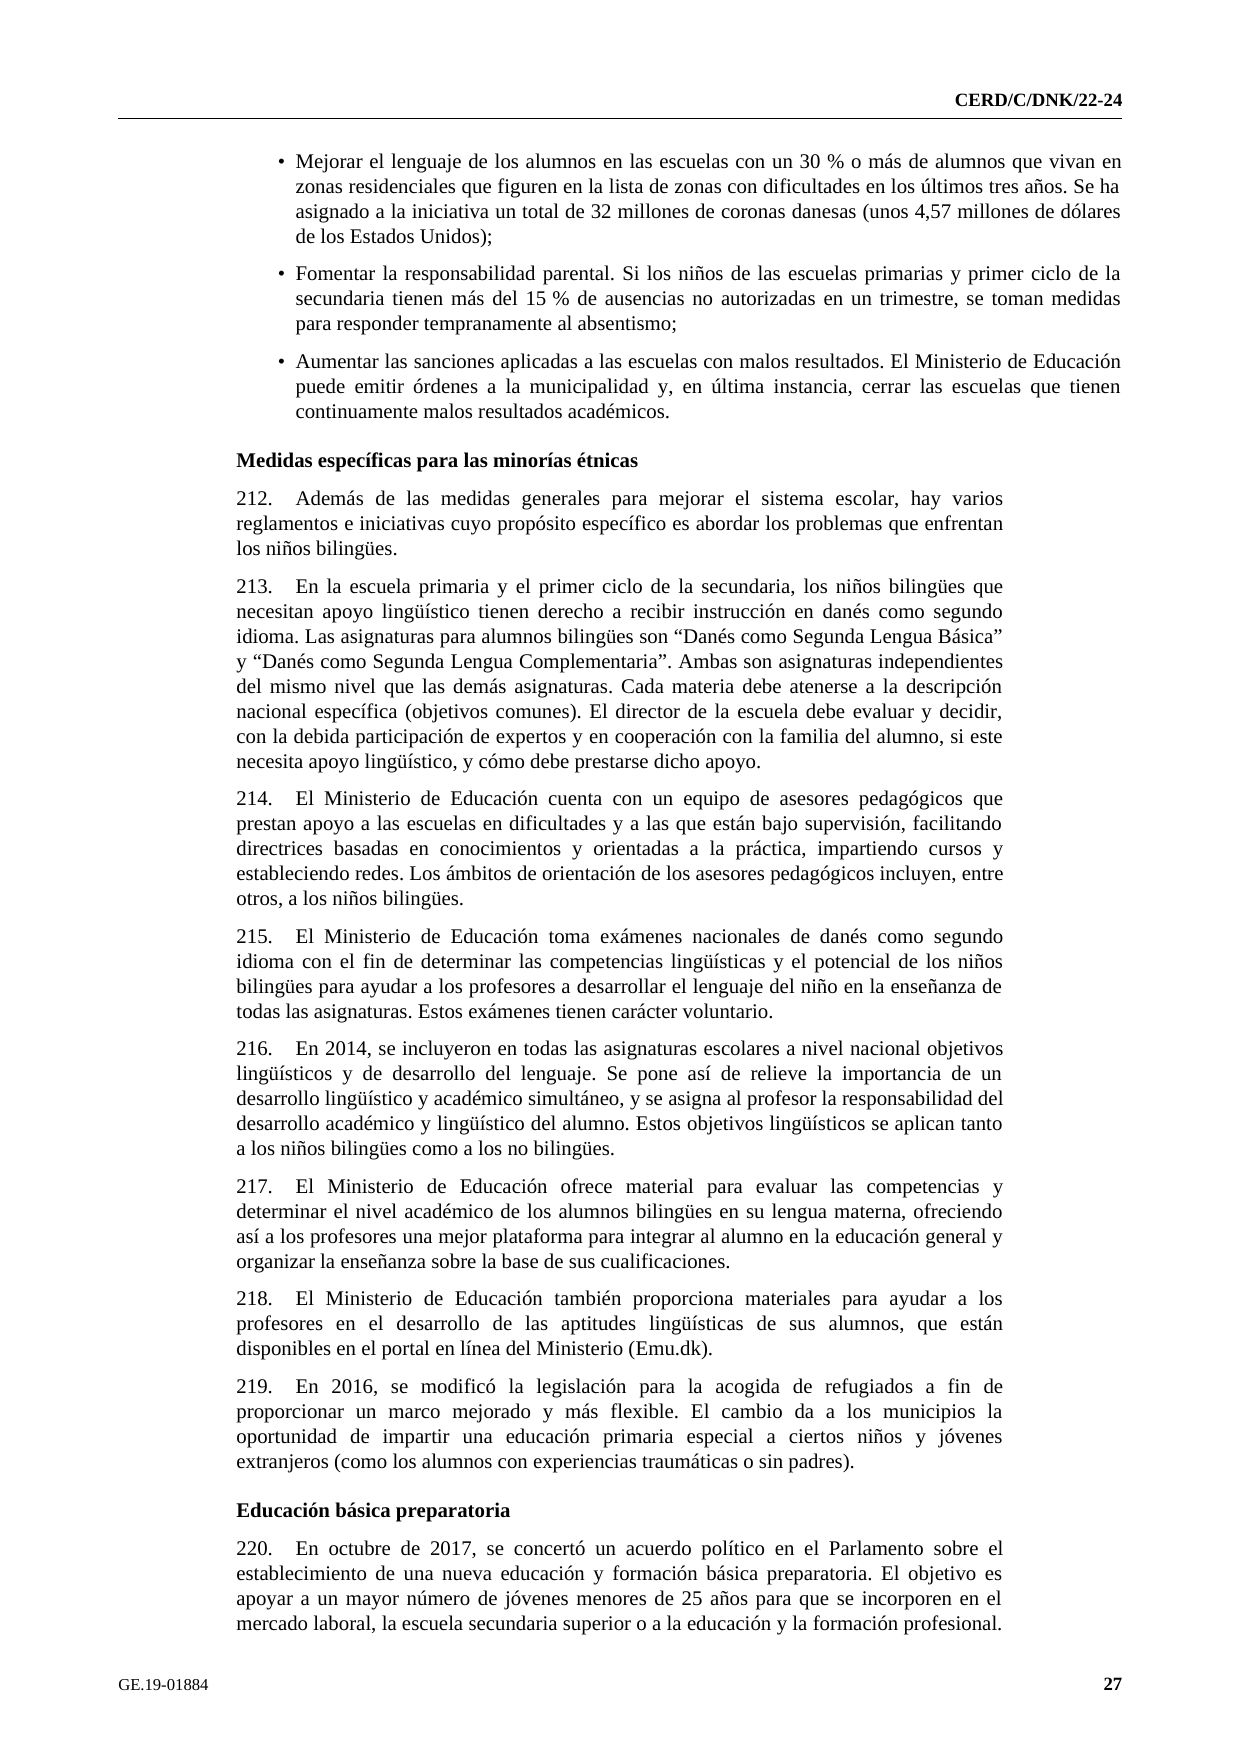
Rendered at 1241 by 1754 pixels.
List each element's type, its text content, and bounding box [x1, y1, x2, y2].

text 218. El Ministerio de Educación también proporciona materiales para ayudar a los profesores en el desarrollo de las aptitudes lingüísticas de sus alumnos, que están disponibles en el portal en línea del Ministerio (Emu.dk). [236, 1285, 1004, 1360]
text 217. El Ministerio de Educación ofrece material para evaluar las competencias y determinar el nivel académico de los alumnos bilingües en su lengua materna, ofreciendo así a los profesores una mejor plataforma para integrar al alumno en la educación general y organizar la enseñanza sobre la base de sus cualificaciones. [236, 1173, 1004, 1273]
text Mejorar el lenguaje de los alumnos en las escuelas con un 30 % o más de alumnos que vivan en zonas residenciales que figuren en la lista de zonas con dificultades en los últimos tres años. Se ha asignado a la iniciativa un total de 32 millones de coronas danesas (unos 4,57 millones de dólares de los Estados Unidos); [278, 148, 1122, 248]
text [236, 1535, 1004, 1635]
text 219. En 2016, se modificó la legislación para la acogida de refugiados a fin de proporcionar un marco mejorado y más flexible. El cambio da a los municipios la oportunidad de impartir una educación primaria especial a ciertos niños y jóvenes extranjeros (como los alumnos con experiencias traumáticas o sin padres). [236, 1373, 1004, 1473]
text Educación básica preparatoria [118, 1498, 1004, 1523]
text 212. Además de las medidas generales para mejorar el sistema escolar, hay varios reglamentos e iniciativas cuyo propósito específico es abordar los problemas que enfrentan los niños bilingües. [236, 485, 1004, 560]
text 214. El Ministerio de Educación cuenta con un equipo de asesores pedagógicos que prestan apoyo a las escuelas en dificultades y a las que están bajo supervisión, facilitando directrices basadas en conocimientos y orientadas a la práctica, impartiendo cursos y estableciendo redes. Los ámbitos de orientación de los asesores pedagógicos incluyen, entre otros, a los niños bilingües. [236, 785, 1004, 910]
text 213. En la escuela primaria y el primer ciclo de la secundaria, los niños bilingües que necesitan apoyo lingüístico tienen derecho a recibir instrucción en danés como segundo idioma. Las asignaturas para alumnos bilingües son “Danés como Segunda Lengua Básica” y “Danés como Segunda Lengua Complementaria”. Ambas son asignaturas independientes del mismo nivel que las demás asignaturas. Cada materia debe atenerse a la descripción nacional específica (objetivos comunes). El director de la escuela debe evaluar y decidir, con la debida participación de expertos y en cooperación con la familia del alumno, si este necesita apoyo lingüístico, y cómo debe prestarse dicho apoyo. [236, 573, 1004, 773]
text 215. El Ministerio de Educación toma exámenes nacionales de danés como segundo idioma con el fin de determinar las competencias lingüísticas y el potencial de los niños bilingües para ayudar a los profesores a desarrollar el lenguaje del niño en la enseñanza de todas las asignaturas. Estos exámenes tienen carácter voluntario. [236, 923, 1004, 1023]
text 216. En 2014, se incluyeron en todas las asignaturas escolares a nivel nacional objetivos lingüísticos y de desarrollo del lenguaje. Se pone así de relieve la importancia de un desarrollo lingüístico y académico simultáneo, y se asigna al profesor la responsabilidad del desarrollo académico y lingüístico del alumno. Estos objetivos lingüísticos se aplican tanto a los niños bilingües como a los no bilingües. [236, 1035, 1004, 1160]
text Aumentar las sanciones aplicadas a las escuelas con malos resultados. El Ministerio de Educación puede emitir órdenes a la municipalidad y, en última instancia, cerrar las escuelas que tienen continuamente malos resultados académicos. [278, 348, 1122, 423]
text Medidas específicas para las minorías étnicas [118, 448, 1004, 473]
text Fomentar la responsabilidad parental. Si los niños de las escuelas primarias y primer ciclo de la secundaria tienen más del 15 % de ausencias no autorizadas en un trimestre, se toman medidas para responder tempranamente al absentismo; [278, 260, 1122, 335]
